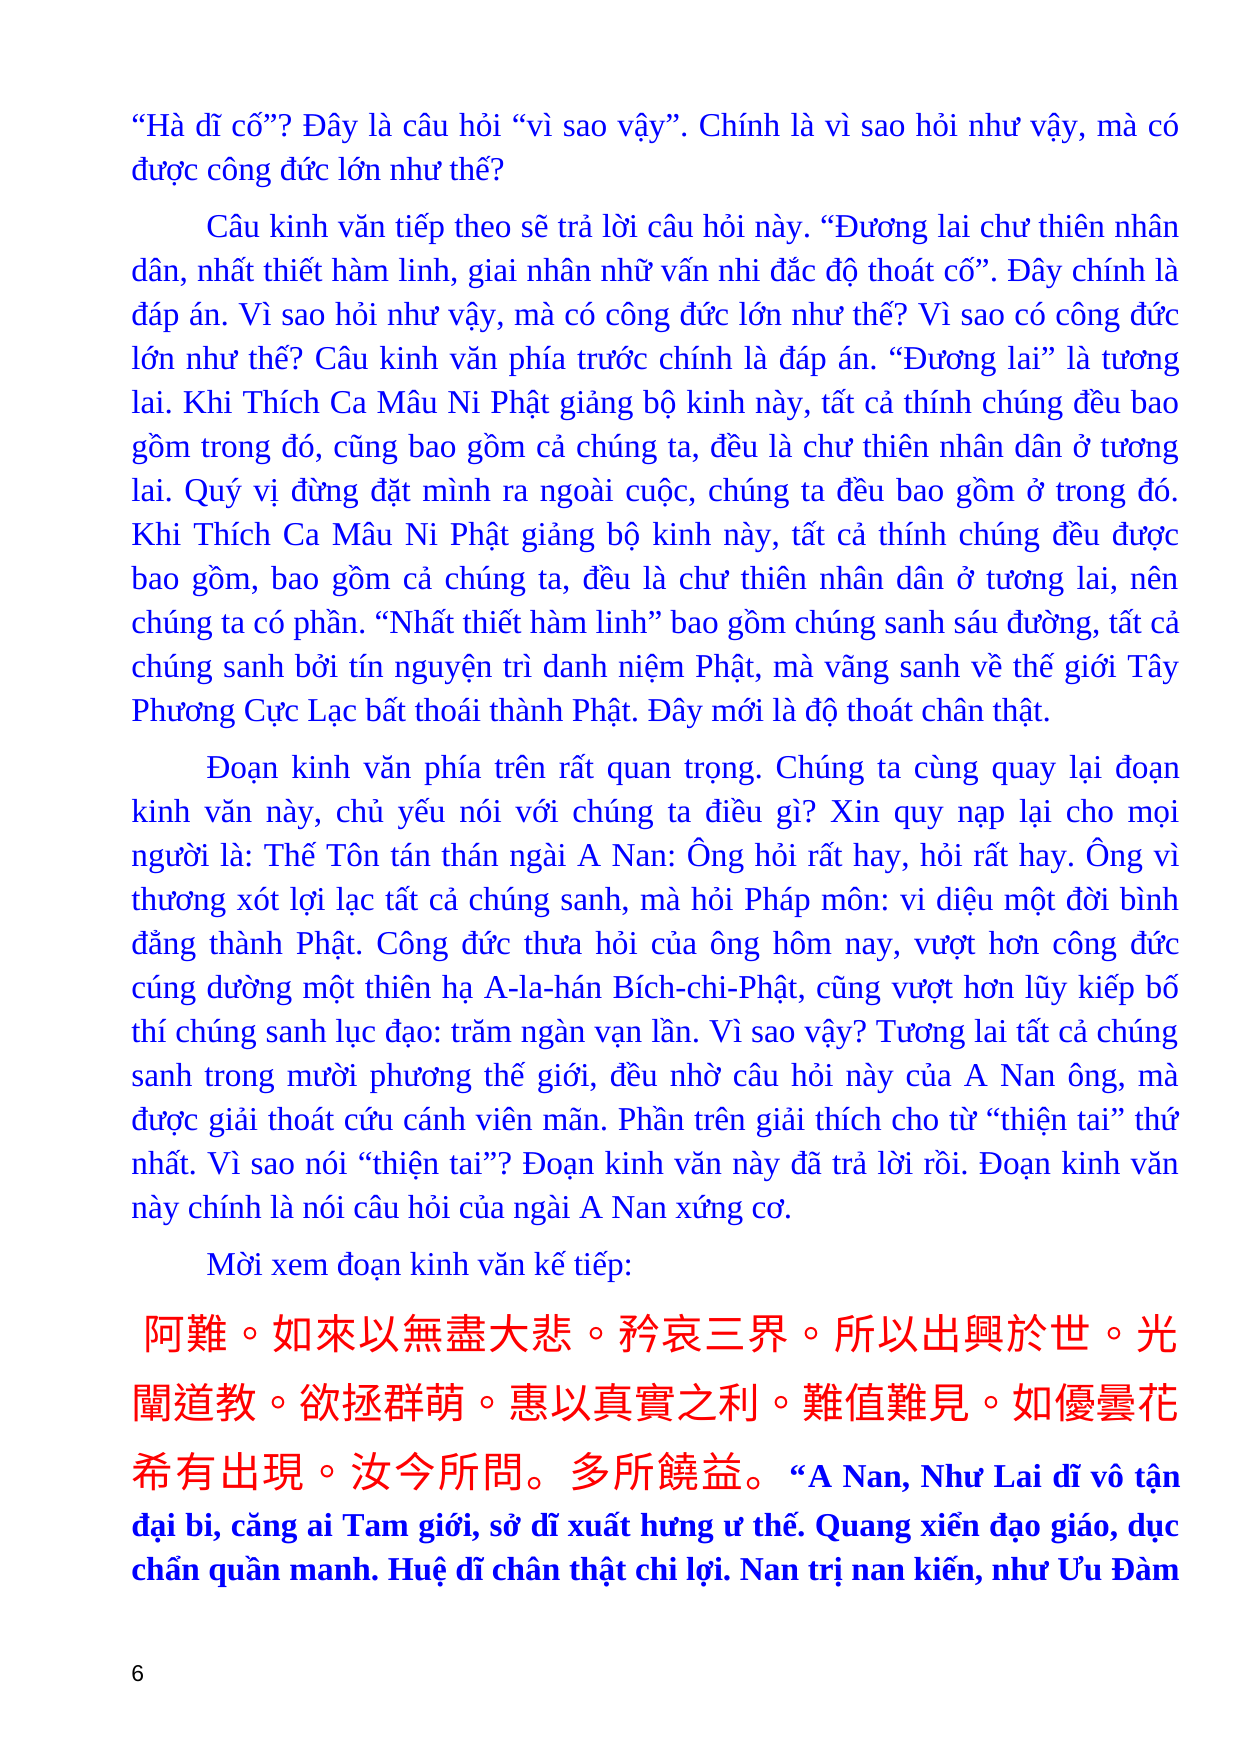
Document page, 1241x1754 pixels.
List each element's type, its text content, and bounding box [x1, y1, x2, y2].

text “Hà dĩ cố”? Đây là câu hỏi “vì sao vậy”. Chính là vì sao hỏi như vậy, mà có được công đức lớn như thế? [131, 105, 1181, 188]
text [131, 1301, 1181, 1588]
text Mời xem đoạn kinh văn kế tiếp: [131, 1244, 1181, 1283]
text Câu kinh văn tiếp theo sẽ trả lời câu hỏi này. “Đương lai chư thiên nhân dân, nhất thiết hàm linh, giai nhân nhữ vấn nhi đắc độ thoát cố”. Đây chính là đáp án. Vì sao hỏi như vậy, mà có công đức lớn như thế? Vì sao có công đức lớn như thế? Câu kinh văn phía trước chính là đáp án. “Đương lai” là tương lai. Khi Thích Ca Mâu Ni Phật giảng bộ kinh này, tất cả thính chúng đều bao gồm trong đó, cũng bao gồm cả chúng ta, đều là chư thiên nhân dân ở tương lai. Quý vị đừng đặt mình ra ngoài cuộc, chúng ta đều bao gồm ở trong đó. Khi Thích Ca Mâu Ni Phật giảng bộ kinh này, tất cả thính chúng đều được bao gồm, bao gồm cả chúng ta, đều là chư thiên nhân dân ở tương lai, nên chúng ta có phần. “Nhất thiết hàm linh” bao gồm chúng sanh sáu đường, tất cả chúng sanh bởi tín nguyện trì danh niệm Phật, mà vãng sanh về thế giới Tây Phương Cực Lạc bất thoái thành Phật. Đây mới là độ thoát chân thật. [131, 206, 1181, 729]
text Đoạn kinh văn phía trên rất quan trọng. Chúng ta cùng quay lại đoạn kinh văn này, chủ yếu nói với chúng ta điều gì? Xin quy nạp lại cho mọi người là: Thế Tôn tán thán ngài A Nan: Ông hỏi rất hay, hỏi rất hay. Ông vì thương xót lợi lạc tất cả chúng sanh, mà hỏi Pháp môn: vi diệu một đời bình đẳng thành Phật. Công đức thưa hỏi của ông hôm nay, vượt hơn công đức cúng dường một thiên hạ A-la-hán Bích-chi-Phật, cũng vượt hơn lũy kiếp bố thí chúng sanh lục đạo: trăm ngàn vạn lần. Vì sao vậy? Tương lai tất cả chúng sanh trong mười phương thế giới, đều nhờ câu hỏi này của A Nan ông, mà được giải thoát cứu cánh viên mãn. Phần trên giải thích cho từ “thiện tai” thứ nhất. Vì sao nói “thiện tai”? Đoạn kinh văn này đã trả lời rồi. Đoạn kinh văn này chính là nói câu hỏi của ngài A Nan xứng cơ. [131, 747, 1181, 1226]
